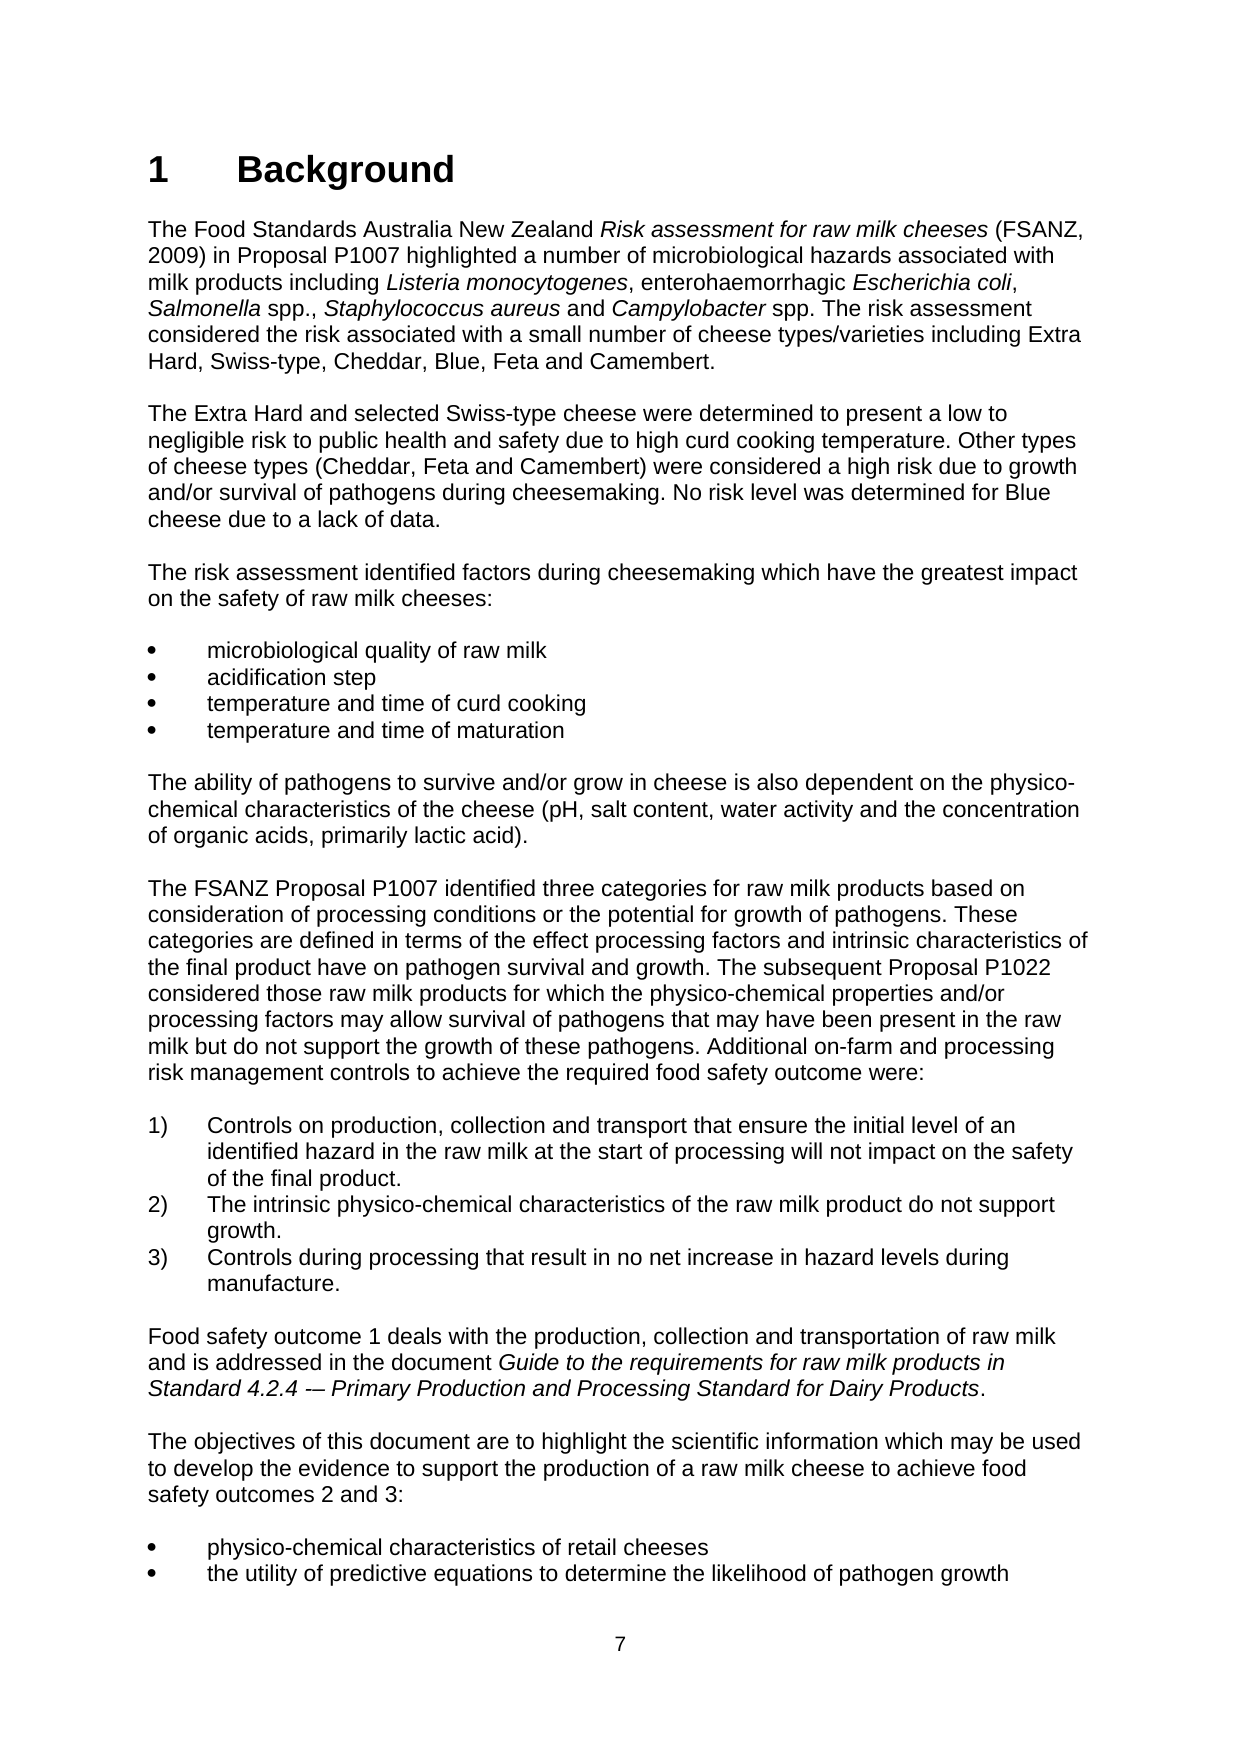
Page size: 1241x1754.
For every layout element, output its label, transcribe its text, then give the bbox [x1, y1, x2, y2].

text The FSANZ Proposal P1007 identified three categories for raw milk products based on consideration of processing conditions or the potential for growth of pathogens. These categories are defined in terms of the effect processing factors and intrinsic characteristics of the final product have on pathogen survival and growth. The subsequent Proposal P1022 considered those raw milk products for which the physico-chemical properties and/or processing factors may allow survival of pathogens that may have been present in the raw milk but do not support the growth of these pathogens. Additional on-farm and processing risk management controls to achieve the required food safety outcome were: [148, 875, 1092, 1086]
text temperature and time of curd cooking [148, 690, 1092, 717]
text the utility of predictive equations to determine the likelihood of pathogen growth [148, 1560, 1092, 1586]
text microbiological quality of raw milk [148, 637, 1092, 664]
subtitle Background [148, 148, 1092, 191]
text Food safety outcome 1 deals with the production, collection and transportation of raw milk and is addressed in the document Guide to the requirements for raw milk products in Standard 4.2.4 -– Primary Production and Processing Standard for Dairy Products. [148, 1323, 1092, 1402]
text The Food Standards Australia New Zealand Risk assessment for raw milk cheeses (FSANZ, 2009) in Proposal P1007 highlighted a number of microbiological hazards associated with milk products including Listeria monocytogenes, enterohaemorrhagic Escherichia coli, Salmonella spp., Staphylococcus aureus and Campylobacter spp. The risk assessment considered the risk associated with a small number of cheese types/varieties including Extra Hard, Swiss-type, Cheddar, Blue, Feta and Camembert. [148, 216, 1092, 374]
list Controls during processing that result in no net increase in hazard levels during manufacture. [148, 1244, 1092, 1296]
list Controls on production, collection and transport that ensure the initial level of an identified hazard in the raw milk at the start of processing will not impact on the safety of the final product. [148, 1112, 1092, 1191]
text physico-chemical characteristics of retail cheeses [148, 1533, 1092, 1560]
text The Extra Hard and selected Swiss-type cheese were determined to present a low to negligible risk to public health and safety due to high curd cooking temperature. Other types of cheese types (Cheddar, Feta and Camembert) were considered a high risk due to growth and/or survival of pathogens during cheesemaking. No risk level was determined for Blue cheese due to a lack of data. [148, 400, 1092, 532]
text The objectives of this document are to highlight the scientific information which may be used to develop the evidence to support the production of a raw milk cheese to achieve food safety outcomes 2 and 3: [148, 1428, 1092, 1507]
text The risk assessment identified factors during cheesemaking which have the greatest impact on the safety of raw milk cheeses: [148, 558, 1092, 611]
text The ability of pathogens to survive and/or grow in cheese is also dependent on the physico-chemical characteristics of the cheese (pH, salt content, water activity and the concentration of organic acids, primarily lactic acid). [148, 769, 1092, 848]
text acidification step [148, 664, 1092, 690]
list The intrinsic physico-chemical characteristics of the raw milk product do not support growth. [148, 1191, 1092, 1244]
text temperature and time of maturation [148, 717, 1092, 743]
